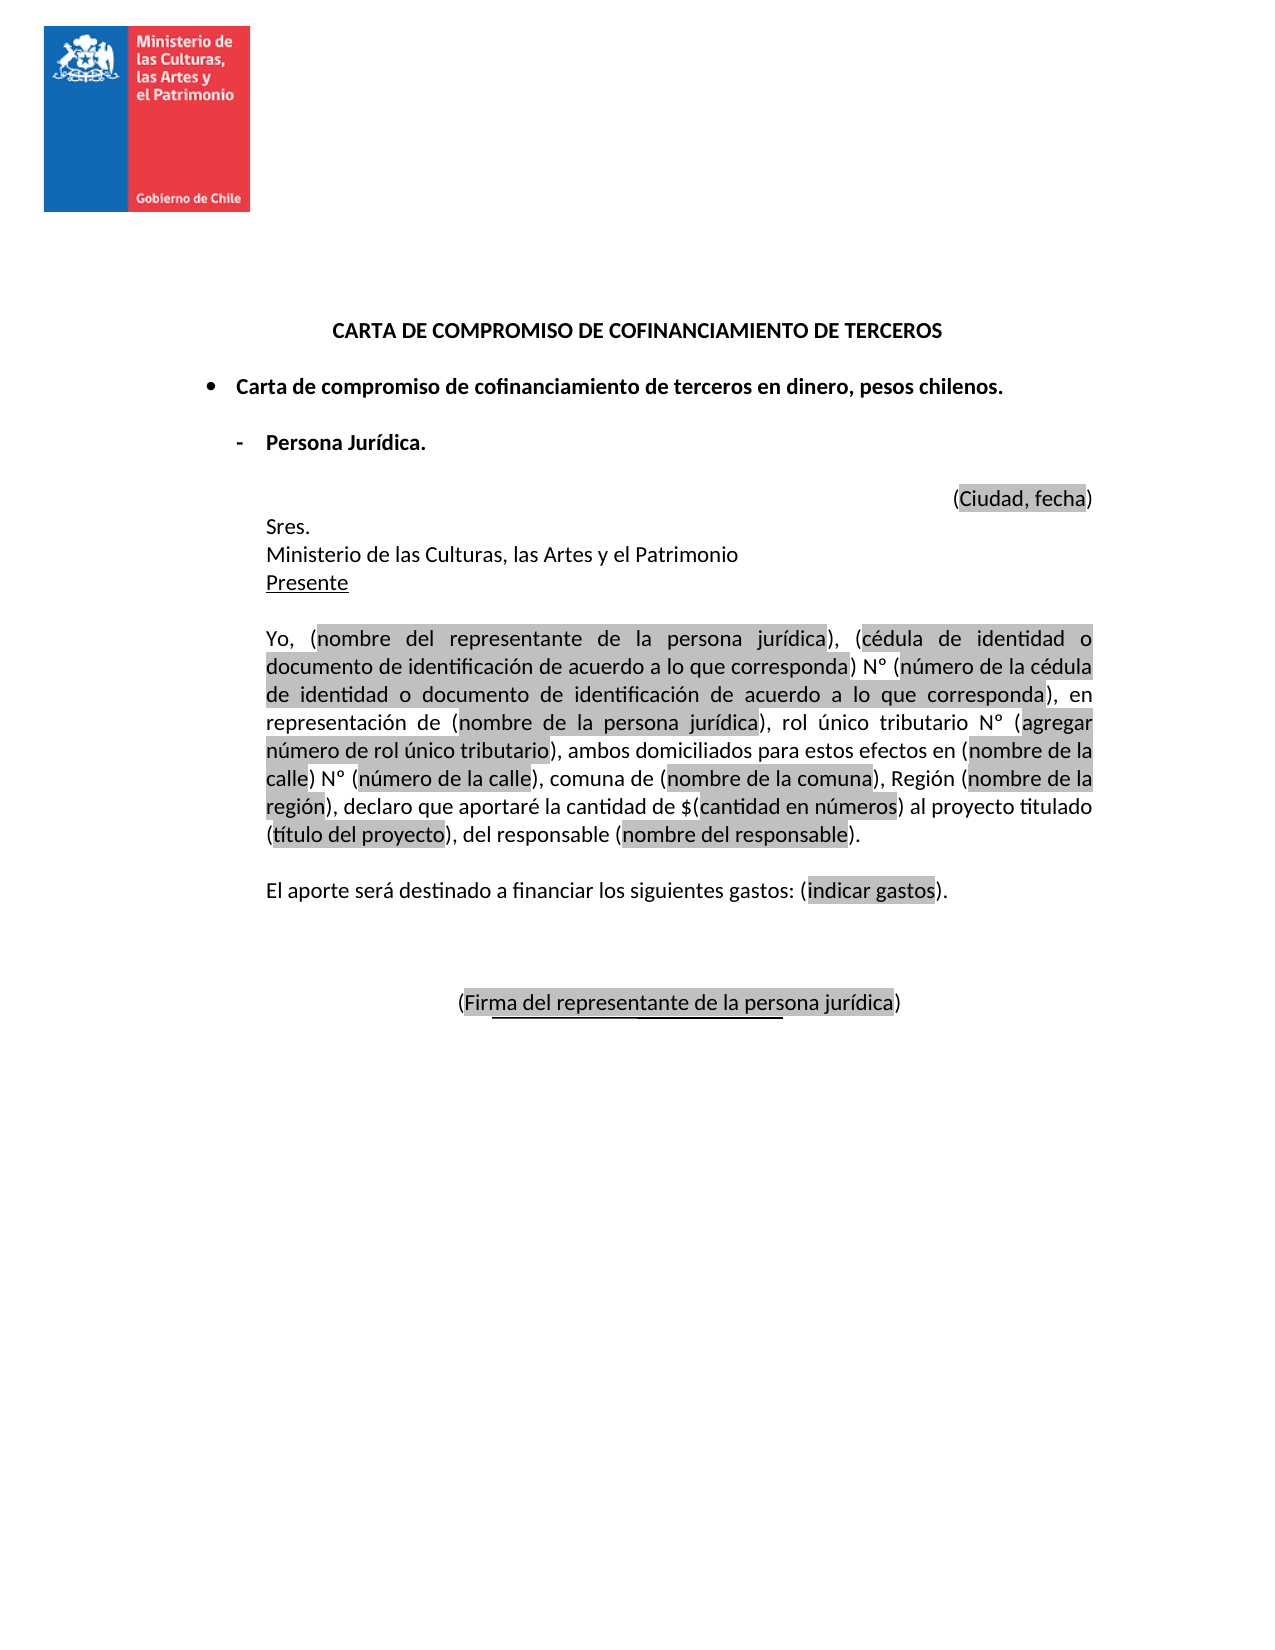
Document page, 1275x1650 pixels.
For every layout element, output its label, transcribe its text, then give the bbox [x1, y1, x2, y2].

list Persona Jurídica. [236, 428, 1093, 456]
text (Firma del representante de la persona jurídica) [266, 988, 464, 1016]
text Ministerio de las Culturas, las Artes y el Patrimonio [266, 540, 1093, 568]
list Carta de compromiso de cofinanciamiento de terceros en dinero, pesos chilenos. [207, 372, 1098, 400]
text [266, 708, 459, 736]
text (Firma del representante de la persona jurídica) [894, 988, 1093, 1016]
picture [43, 26, 251, 212]
text Sres. [266, 512, 1093, 540]
text Presente [266, 568, 1093, 596]
text (Ciudad, fecha) [236, 484, 959, 512]
text El aporte será destinado a financiar los siguientes gastos: (indicar gastos). [266, 876, 808, 904]
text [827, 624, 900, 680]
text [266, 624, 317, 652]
text CARTA DE COMPROMISO DE COFINANCIAMIENTO DE TERCEROS [177, 316, 1098, 344]
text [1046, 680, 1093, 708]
text Yo, (nombre del representante de la persona jurídica), (cédula de identidad o documento de identificación de acuerdo a lo que corresponda) Nº (número de la cédula de identidad o documento de identificación de acuerdo a lo que corresponda), en representación de (nombre de la persona jurídica), rol único tributario Nº (agregar número de rol único tributario), ambos domiciliados para estos efectos en (nombre de la calle) Nº (número de la calle), comuna de (nombre de la comuna), Región (nombre de la región), declaro que aportaré la cantidad de $(cantidad en números) al proyecto titulado (título del proyecto), del responsable (nombre del responsable). [308, 708, 1093, 848]
